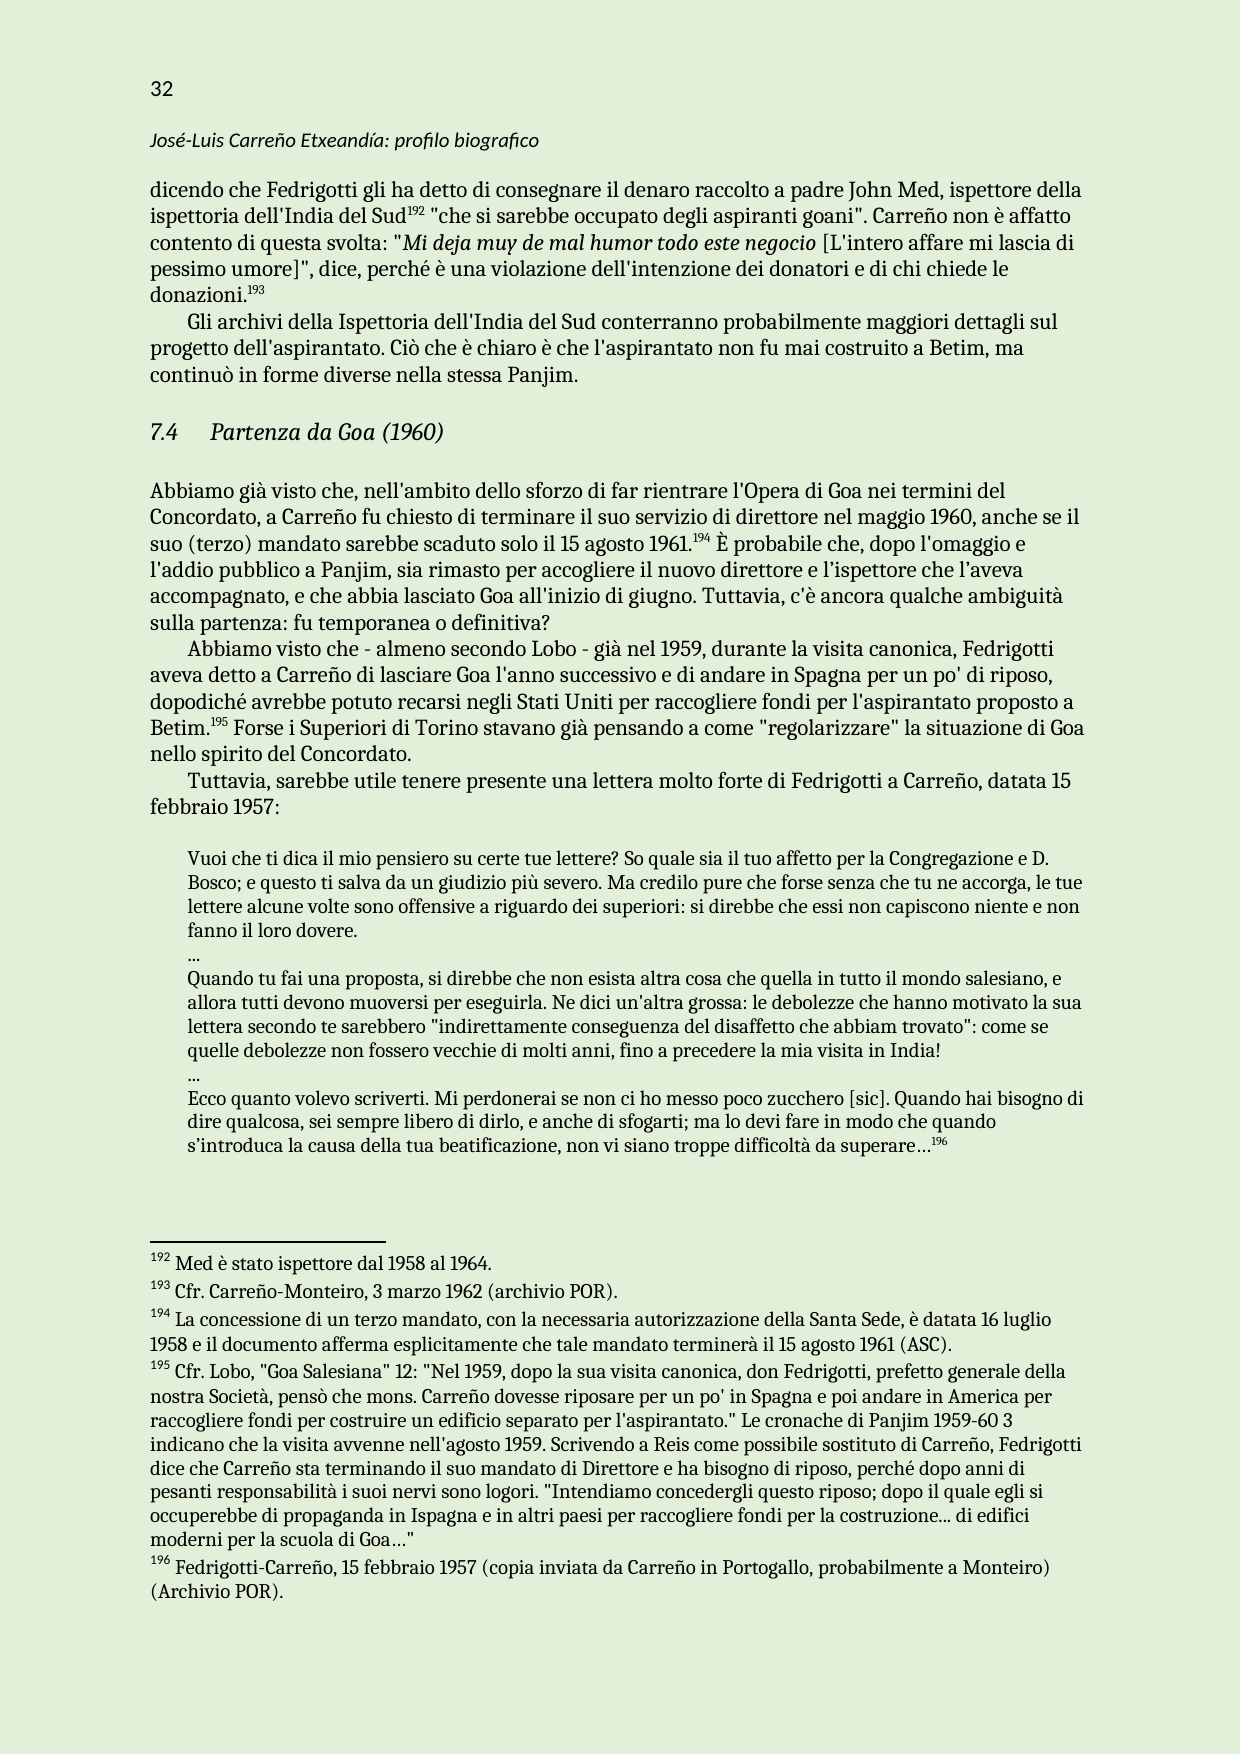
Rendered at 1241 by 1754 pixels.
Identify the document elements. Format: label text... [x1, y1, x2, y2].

text ... [187, 942, 1090, 966]
text Tuttavia, sarebbe utile tenere presente una lettera molto forte di Fedrigotti a Carreño, datata 15 febbraio 1957: [150, 767, 1090, 820]
subtitle Partenza da Goa (1960) [150, 418, 1090, 447]
text Gli archivi della Ispettoria dell'India del Sud conterranno probabilmente maggiori dettagli sul progetto dell'aspirantato. Ciò che è chiaro è che l'aspirantato non fu mai costruito a Betim, ma continuò in forme diverse nella stessa Panjim. [150, 309, 1090, 388]
text Vuoi che ti dica il mio pensiero su certe tue lettere? So quale sia il tuo affetto per la Congregazione e D. Bosco; e questo ti salva da un giudizio più severo. Ma credilo pure che forse senza che tu ne accorga, le tue lettere alcune volte sono offensive a riguardo dei superiori: si direbbe che essi non capiscono niente e non fanno il loro dovere. [187, 847, 1090, 942]
text Nel dicembre 1961, però, Goa viene assorbita nell'Unione Indiana e le cose cambiano completamente, anche per il progetto dell'aspirantato. Carreño scrive a Monteiro da Barcellona dicendo che Fedrigotti gli ha detto di consegnare il denaro raccolto a padre John Med, ispettore della ispettoria dell'India del Sud "che si sarebbe occupato degli aspiranti goani". Carreño non è affatto contento di questa svolta: "Mi deja muy de mal humor todo este negocio [L'intero affare mi lascia di pessimo umore]", dice, perché è una violazione dell'intenzione dei donatori e di chi chiede le donazioni. [150, 177, 1090, 309]
text Quando tu fai una proposta, si direbbe che non esista altra cosa che quella in tutto il mondo salesiano, e allora tutti devono muoversi per eseguirla. Ne dici un'altra grossa: le debolezze che hanno motivato la sua lettera secondo te sarebbero "indirettamente conseguenza del disaffetto che abbiam trovato": come se quelle debolezze non fossero vecchie di molti anni, fino a precedere la mia visita in India! [187, 966, 1090, 1062]
text Ecco quanto volevo scriverti. Mi perdonerai se non ci ho messo poco zucchero [sic]. Quando hai bisogno di dire qualcosa, sei sempre libero di dirlo, e anche di sfogarti; ma lo devi fare in modo che quando s’introduca la causa della tua beatificazione, non vi siano troppe difficoltà da superare… [187, 1086, 1090, 1158]
text ... [187, 1062, 1090, 1086]
text Abbiamo già visto che, nell'ambito dello sforzo di far rientrare l'Opera di Goa nei termini del Concordato, a Carreño fu chiesto di terminare il suo servizio di direttore nel maggio 1960, anche se il suo (terzo) mandato sarebbe scaduto solo il 15 agosto 1961. È probabile che, dopo l'omaggio e l'addio pubblico a Panjim, sia rimasto per accogliere il nuovo direttore e l’ispettore che l’aveva accompagnato, e che abbia lasciato Goa all'inizio di giugno. Tuttavia, c'è ancora qualche ambiguità sulla partenza: fu temporanea o definitiva? [150, 478, 1090, 636]
text Abbiamo visto che - almeno secondo Lobo - già nel 1959, durante la visita canonica, Fedrigotti aveva detto a Carreño di lasciare Goa l'anno successivo e di andare in Spagna per un po' di riposo, dopodiché avrebbe potuto recarsi negli Stati Uniti per raccogliere fondi per l'aspirantato proposto a Betim. Forse i Superiori di Torino stavano già pensando a come "regolarizzare" la situazione di Goa nello spirito del Concordato. [150, 636, 1090, 767]
